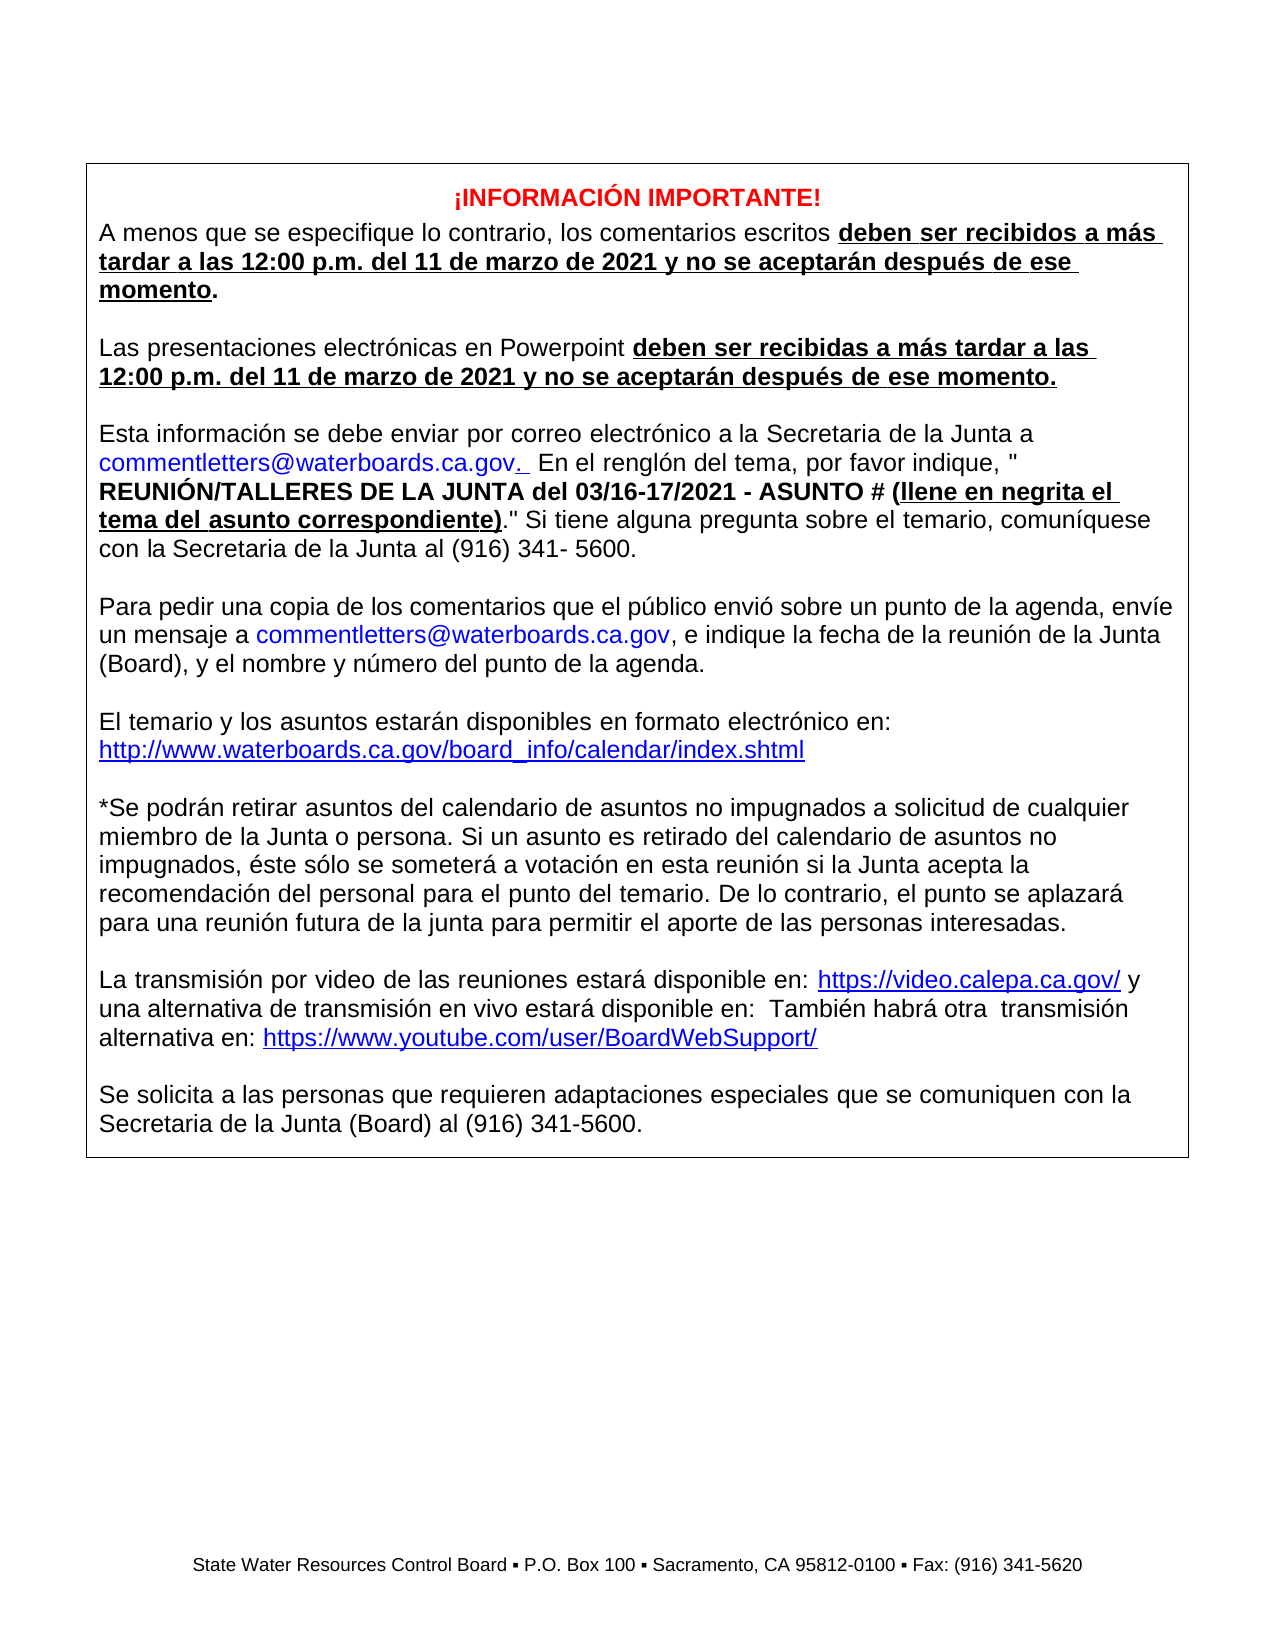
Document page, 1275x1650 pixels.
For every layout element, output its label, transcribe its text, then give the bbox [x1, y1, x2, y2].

table_header ¡INFORMACIÓN IMPORTANTE! A menos que se especifique lo contrario, los comentarios escritos deben ser recibidos a más tardar a las 12:00 p.m. del 11 de marzo de 2021 y no se aceptarán después de ese momento. Las presentaciones electrónicas en Powerpoint deben ser recibidas a más tardar a las 12:00 p.m. del 11 de marzo de 2021 y no se aceptarán después de ese momento. Esta información se debe enviar por correo electrónico a la Secretaria de la Junta a commentletters@waterboards.ca.gov. En el renglón del tema, por favor indique, " REUNIÓN/TALLERES DE LA JUNTA del 03/16-17/2021 - ASUNTO # (llene en negrita el tema del asunto correspondiente)." Si tiene alguna pregunta sobre el temario, comuníquese con la Secretaria de la Junta al (916) 341- 5600. Para pedir una copia de los comentarios que el público envió sobre un punto de la agenda, envíe un mensaje a commentletters@waterboards.ca.gov, e indique la fecha de la reunión de la Junta (Board), y el nombre y número del punto de la agenda. El temario y los asuntos estarán disponibles en formato electrónico en: http://www.waterboards.ca.gov/board_info/calendar/index.shtml *Se podrán retirar asuntos del calendario de asuntos no impugnados a solicitud de cualquier miembro de la Junta o persona. Si un asunto es retirado del calendario de asuntos no impugnados, éste sólo se someterá a votación en esta reunión si la Junta acepta la recomendación del personal para el punto del temario. De lo contrario, el punto se aplazará para una reunión futura de la junta para permitir el aporte de las personas interesadas. La transmisión por video de las reuniones estará disponible en: https://video.calepa.ca.gov/ y una alternativa de transmisión en vivo estará disponible en: También habrá otra transmisión alternativa en: https://www.youtube.com/user/BoardWebSupport/ Se solicita a las personas que requieren adaptaciones especiales que se comuniquen con la Secretaria de la Junta (Board) al (916) 341-5600. [87, 164, 1188, 1157]
